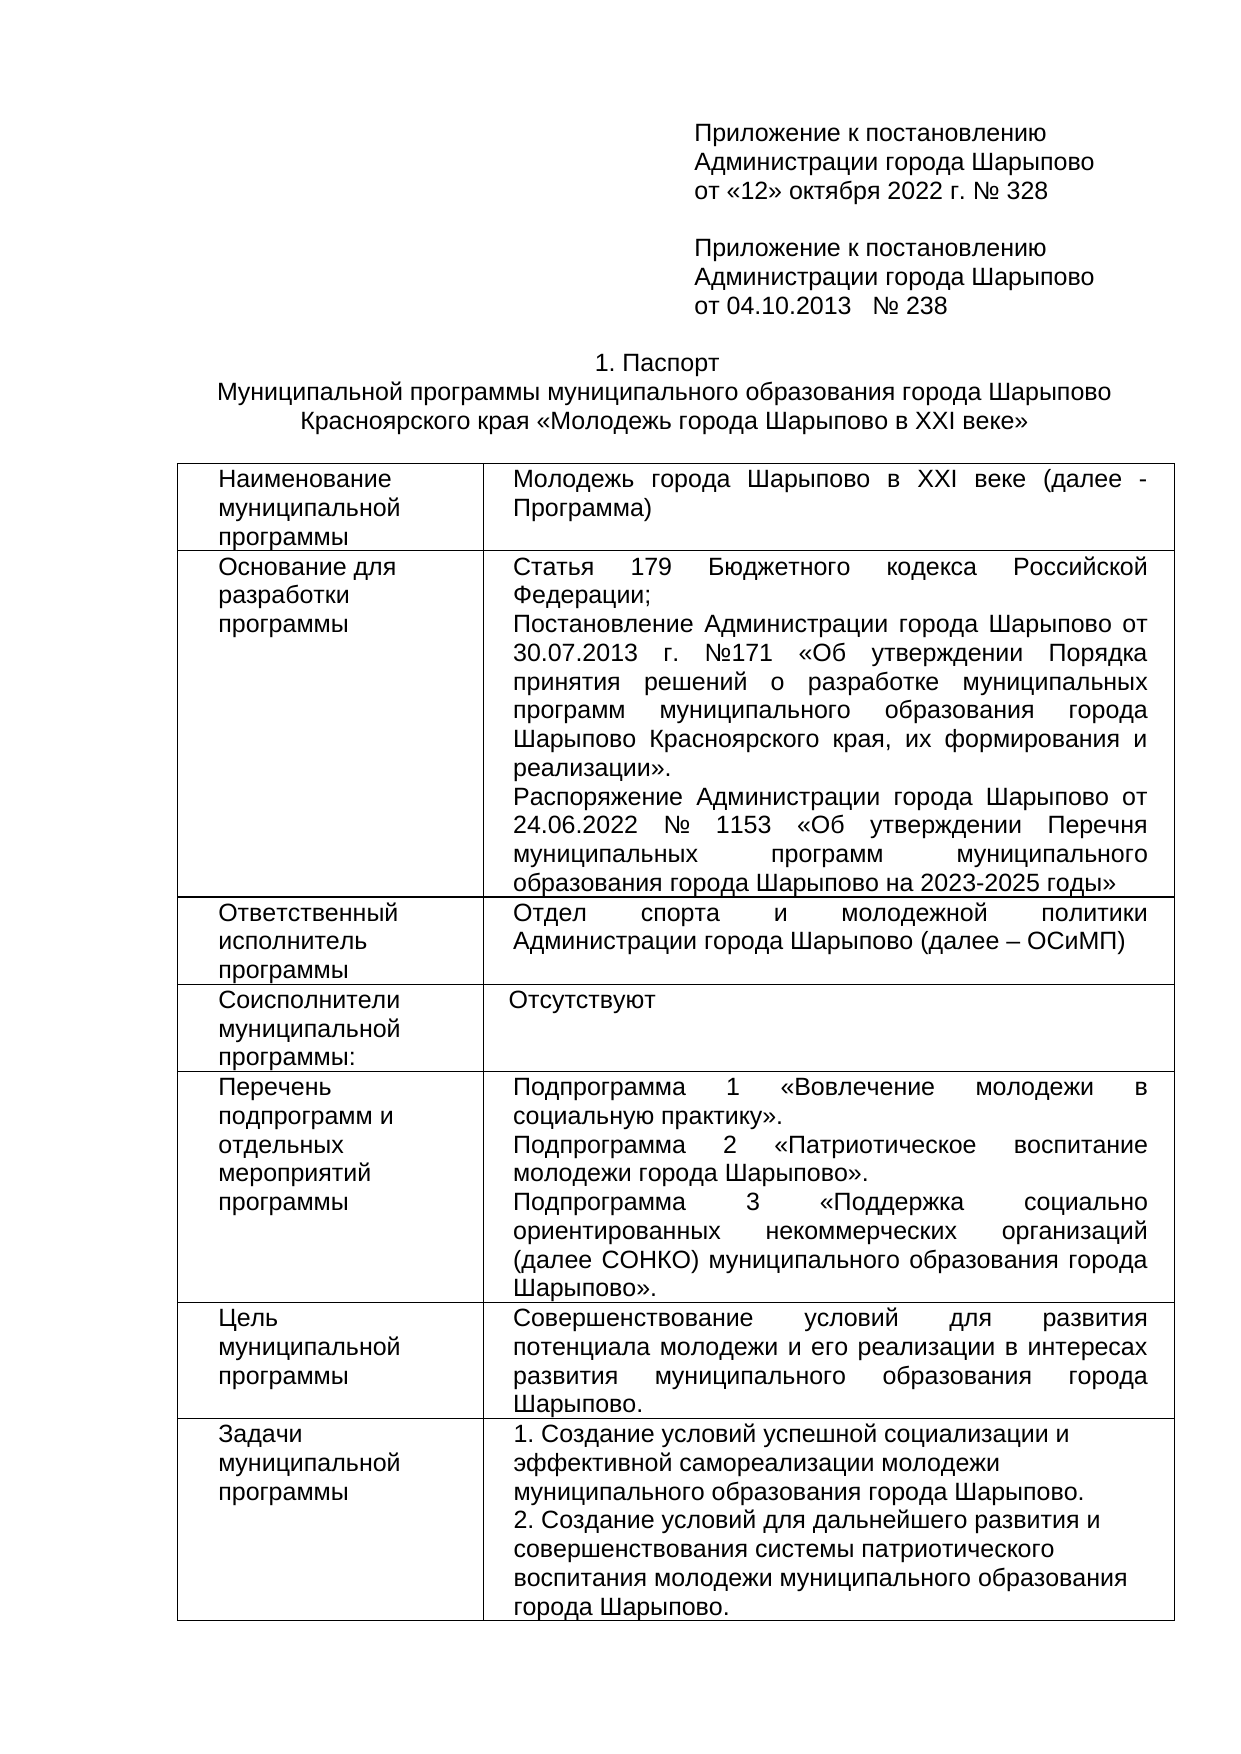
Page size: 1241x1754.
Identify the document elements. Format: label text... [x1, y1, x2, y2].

text Муниципальной программы муниципального образования города Шарыпово Красноярского края «Молодежь города Шарыпово в XXI веке» [192, 377, 1137, 434]
table_cell Основание для разработки программы [178, 551, 483, 896]
table_cell Перечень подпрограмм и отдельных мероприятий программы [178, 1072, 483, 1302]
table_cell Статья 179 Бюджетного кодекса Российской Федерации; Постановление Администрации города Шарыпово от 30.07.2013 г. №171 «Об утверждении Порядка принятия решений о разработке муниципальных программ муниципального образования города Шарыпово Красноярского края, их формирования и реализации». Распоряжение Администрации города Шарыпово от 24.06.2022 № 1153 «Об утверждении Перечня муниципальных программ муниципального образования города Шарыпово на 2023-2025 годы» [484, 551, 1174, 896]
table_header Наименование муниципальной программы [178, 464, 483, 550]
table_cell Ответственный исполнитель программы [178, 898, 483, 984]
text Администрации города Шарыпово [694, 262, 1152, 291]
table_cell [178, 1419, 483, 1620]
text Приложение к постановлению [694, 233, 1152, 262]
text 1. Паспорт [177, 348, 1137, 377]
table_header Молодежь города Шарыпово в XXI веке (далее - Программа) [484, 464, 1174, 550]
table_cell Цель муниципальной программы [178, 1303, 483, 1418]
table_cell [484, 1419, 1174, 1620]
table_cell Соисполнители муниципальной программы: [178, 985, 483, 1071]
table_cell Совершенствование условий для развития потенциала молодежи и его реализации в интересах развития муниципального образования города Шарыпово. [484, 1303, 1174, 1418]
text Приложение к постановлению [694, 118, 1152, 147]
table_cell Отсутствуют [484, 985, 1174, 1071]
table_cell Подпрограмма 1 «Вовлечение молодежи в социальную практику». Подпрограмма 2 «Патриотическое воспитание молодежи города Шарыпово». Подпрограмма 3 «Поддержка социально ориентированных некоммерческих организаций (далее СОНКО) муниципального образования города Шарыпово». [484, 1072, 1174, 1302]
table_cell Отдел спорта и молодежной политики Администрации города Шарыпово (далее – ОСиМП) [484, 898, 1174, 984]
text Администрации города Шарыпово [694, 147, 1152, 176]
text от «12» октября 2022 г. № 328 [694, 176, 1152, 204]
text от 04.10.2013 № 238 [694, 291, 1152, 319]
